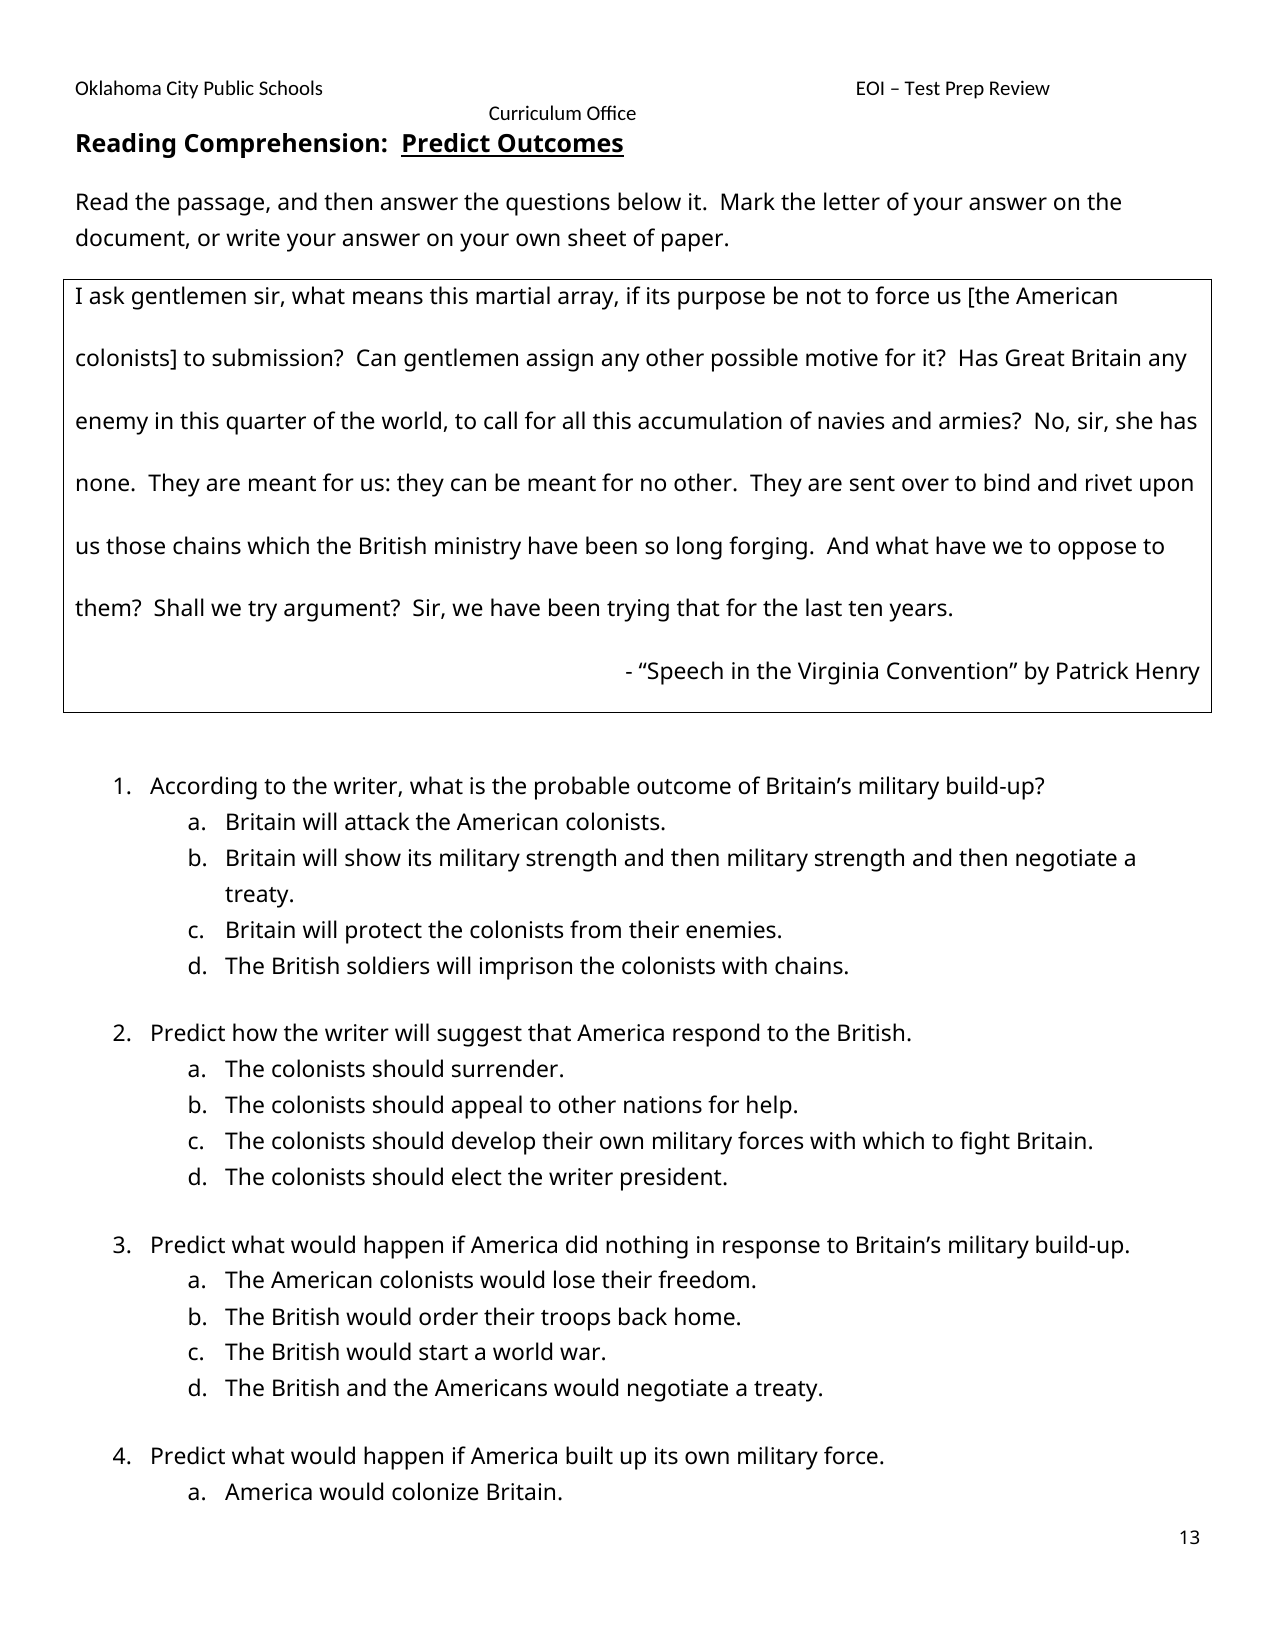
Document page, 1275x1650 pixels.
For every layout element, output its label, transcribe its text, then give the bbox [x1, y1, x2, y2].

list Predict what would happen if America did nothing in response to Britain’s military build-up. [112, 1228, 1200, 1260]
list Britain will show its military strength and then military strength and then negotiate a treaty. [187, 842, 1200, 909]
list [187, 1372, 1200, 1436]
list The British would order their troops back home. [187, 1300, 1200, 1332]
list The colonists should develop their own military forces with which to fight Britain. [187, 1125, 1200, 1156]
list According to the writer, what is the probable outcome of Britain’s military build-up? [112, 770, 1200, 801]
text Read the passage, and then answer the questions below it. Mark the letter of your answer on the document, or write your answer on your own sheet of paper. [75, 186, 1200, 253]
table_header I ask gentlemen sir, what means this martial array, if its purpose be not to force us [the American colonists] to submission? Can gentlemen assign any other possible motive for it? Has Great Britain any enemy in this quarter of the world, to call for all this accumulation of navies and armies? No, sir, she has none. They are meant for us: they can be meant for no other. They are sent over to bind and rivet upon us those chains which the British ministry have been so long forging. And what have we to oppose to them? Shall we try argument? Sir, we have been trying that for the last ten years. - “Speech in the Virginia Convention” by Patrick Henry [64, 280, 1211, 712]
list The colonists should surrender. [187, 1053, 1200, 1084]
list The British would start a world war. [187, 1336, 1200, 1368]
list Predict how the writer will suggest that America respond to the British. [112, 1017, 1200, 1048]
list America would colonize Britain. [187, 1476, 1200, 1507]
list The British soldiers will imprison the colonists with chains. [187, 949, 1200, 1013]
list The American colonists would lose their freedom. [187, 1264, 1200, 1296]
list The colonists should appeal to other nations for help. [187, 1089, 1200, 1120]
list Britain will attack the American colonists. [187, 806, 1200, 837]
text Reading Comprehension: Predict Outcomes [75, 126, 1200, 160]
list Britain will protect the colonists from their enemies. [187, 914, 1200, 945]
list The colonists should elect the writer president. [187, 1161, 1200, 1224]
list Predict what would happen if America built up its own military force. [112, 1440, 1200, 1471]
